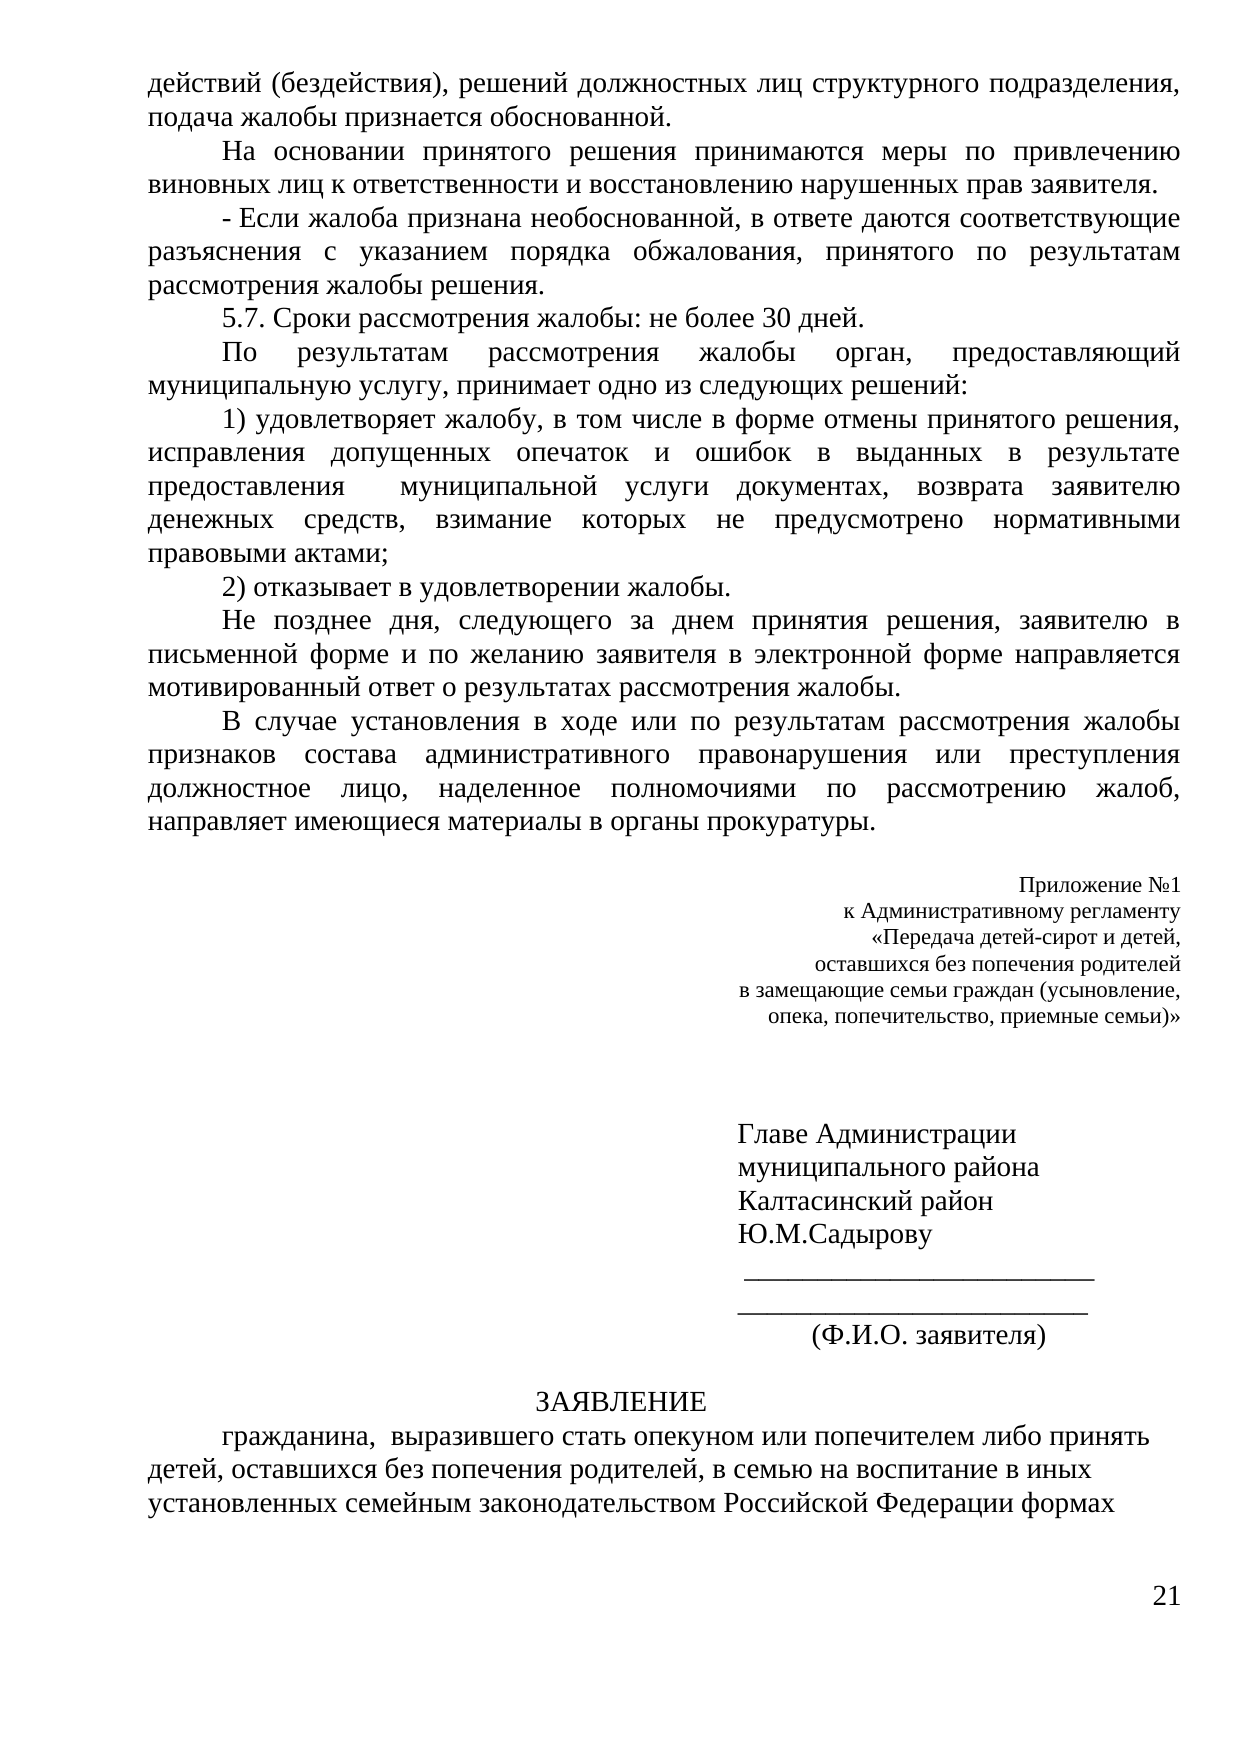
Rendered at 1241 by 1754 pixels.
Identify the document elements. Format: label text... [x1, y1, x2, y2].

text к Административному регламенту [148, 897, 1181, 923]
text ________________________ [148, 1250, 1181, 1284]
text 2) отказывает в удовлетворении жалобы. [148, 569, 1181, 602]
text опека, попечительство, приемные семьи)» [148, 1002, 1181, 1029]
text (Ф.И.О. заявителя) [148, 1317, 1181, 1351]
text ________________________ [148, 1284, 1181, 1317]
text Калтасинский район [148, 1183, 1181, 1217]
text «Передача детей-сирот и детей, [148, 923, 1181, 950]
text Приложение №1 [148, 871, 1181, 897]
text - Если жалоба признана необоснованной, в ответе даются соответствующие разъяснения с указанием порядка обжалования, принятого по результатам рассмотрения жалобы решения. [148, 200, 1181, 300]
text 1) удовлетворяет жалобу, в том числе в форме отмены принятого решения, исправления допущенных опечаток и ошибок в выданных в результате предоставления муниципальной услуги документах, возврата заявителю денежных средств, взимание которых не предусмотрено нормативными правовыми актами; [148, 401, 1181, 569]
text По результатам рассмотрения жалобы орган, предоставляющий муниципальную услугу, принимает одно из следующих решений: [148, 334, 1181, 401]
subtitle Главе Администрации муниципального района [701, 1116, 1181, 1183]
text Не позднее дня, следующего за днем принятия решения, заявителю в письменной форме и по желанию заявителя в электронной форме направляется мотивированный ответ о результатах рассмотрения жалобы. [148, 602, 1181, 703]
text гражданина, выразившего стать опекуном или попечителем либо принять детей, оставшихся без попечения родителей, в семью на воспитание в иных установленных семейным законодательством Российской Федерации формах [148, 1418, 1181, 1518]
text На основании принятого решения принимаются меры по привлечению виновных лиц к ответственности и восстановлению нарушенных прав заявителя. [148, 133, 1181, 200]
text оставшихся без попечения родителей [148, 950, 1181, 976]
text ЗАЯВЛЕНИЕ [148, 1384, 1181, 1418]
text в замещающие семьи граждан (усыновление, [148, 976, 1181, 1002]
text Ю.М.Садырову [148, 1217, 1181, 1250]
text В случае установления в ходе или по результатам рассмотрения жалобы признаков состава административного правонарушения или преступления должностное лицо, наделенное полномочиями по рассмотрению жалоб, направляет имеющиеся материалы в органы прокуратуры. [148, 703, 1181, 837]
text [148, 66, 1181, 133]
text 5.7. Сроки рассмотрения жалобы: не более 30 дней. [148, 300, 1181, 334]
